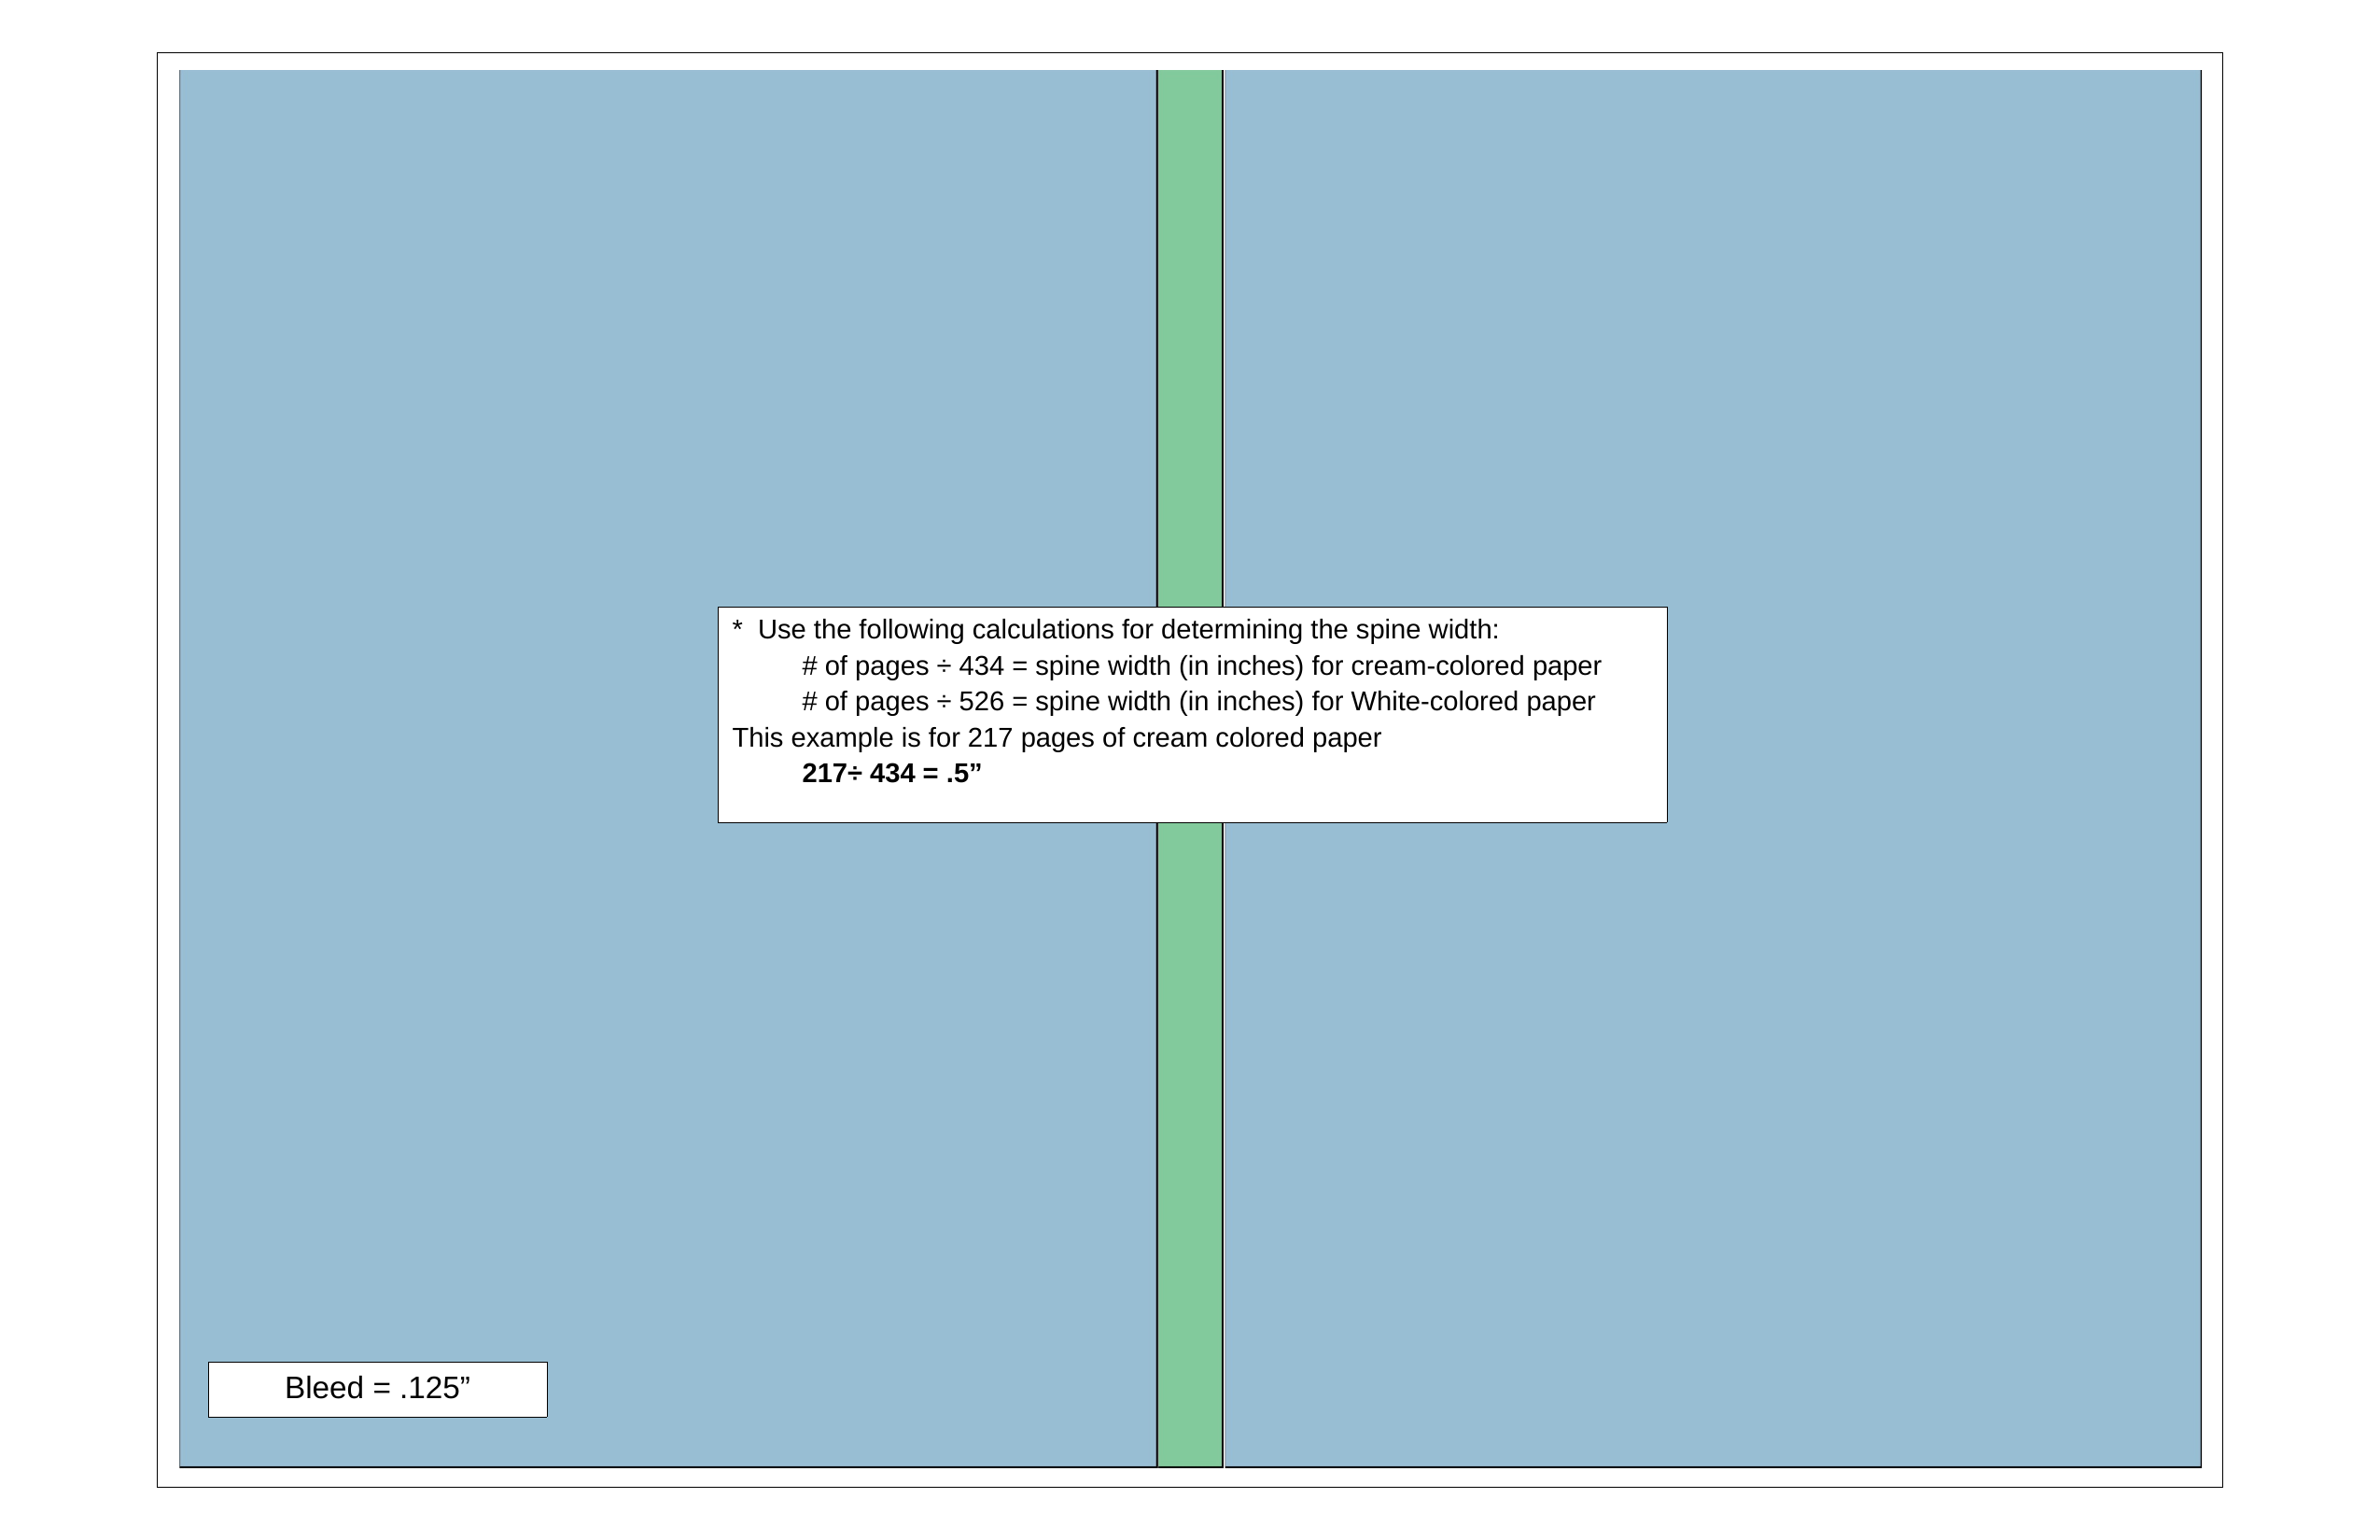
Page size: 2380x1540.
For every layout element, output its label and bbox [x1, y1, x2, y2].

picture [179, 70, 1224, 1465]
picture [1225, 70, 2202, 1465]
